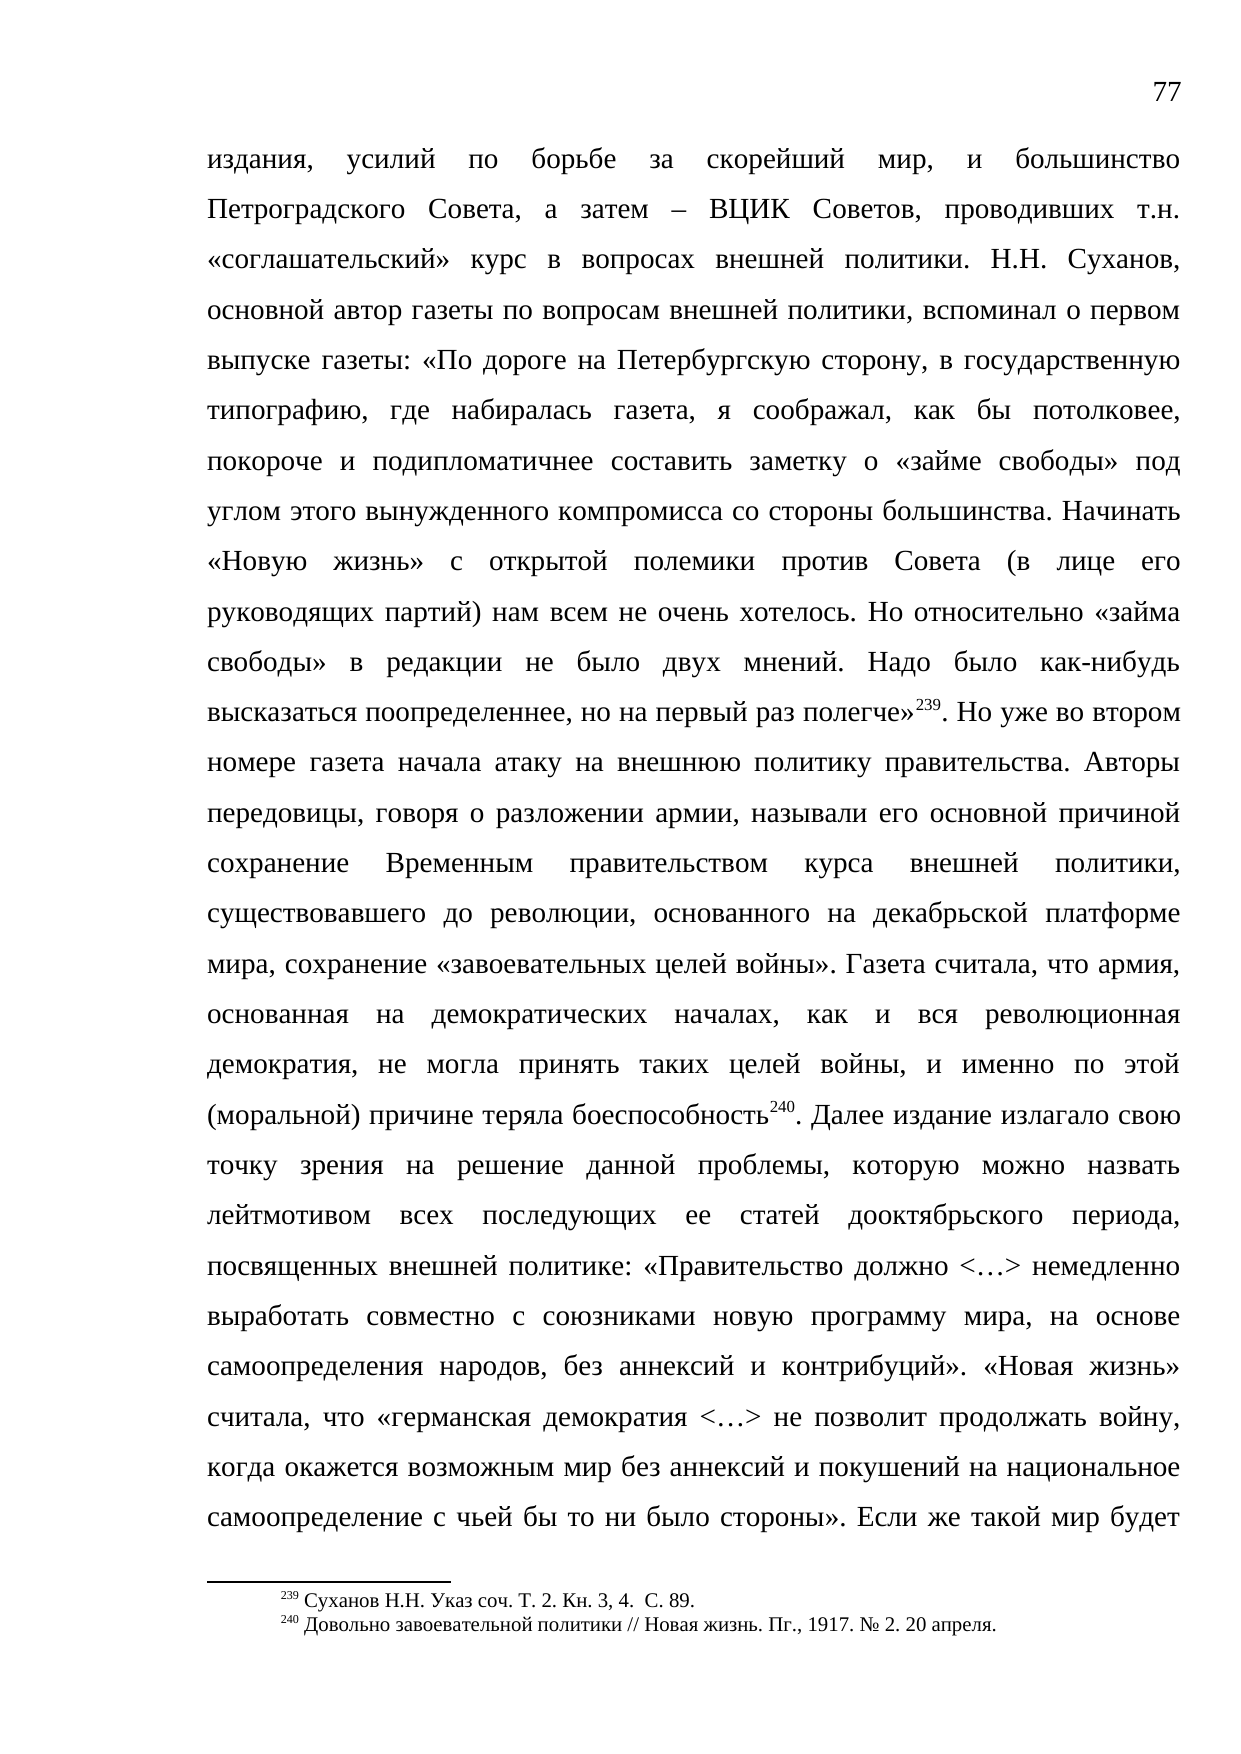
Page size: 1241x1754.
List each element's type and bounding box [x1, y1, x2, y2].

text [207, 141, 1181, 1533]
